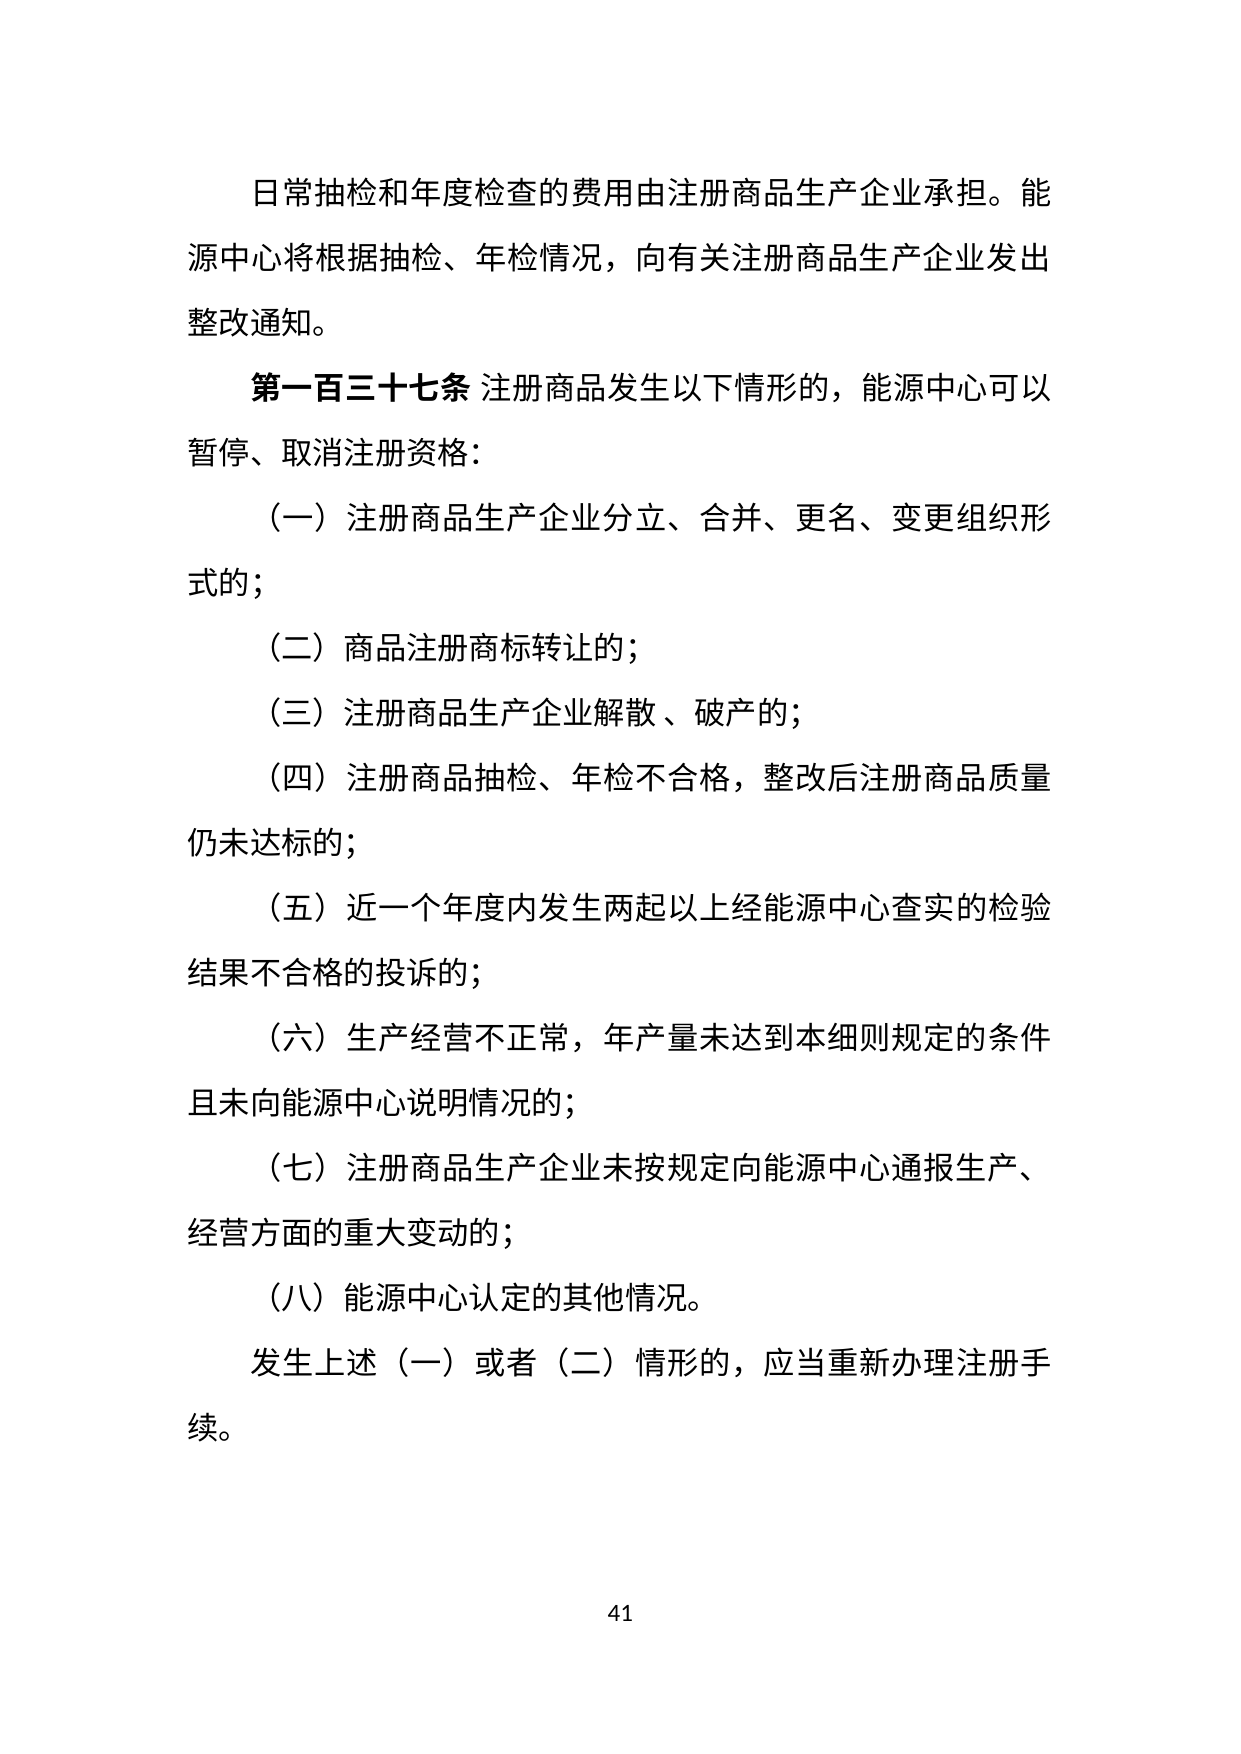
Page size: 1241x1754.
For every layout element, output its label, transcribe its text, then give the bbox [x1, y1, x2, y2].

text （三）注册商品生产企业解散 、破产的； [187, 678, 1053, 743]
text （八）能源中心认定的其他情况。 [187, 1263, 1053, 1328]
text （五）近一个年度内发生两起以上经能源中心查实的检验结果不合格的投诉的； [187, 873, 1053, 1003]
text （二）商品注册商标转让的； [187, 613, 1053, 678]
text （七）注册商品生产企业未按规定向能源中心通报生产、经营方面的重大变动的； [187, 1133, 1053, 1263]
text （四）注册商品抽检、年检不合格，整改后注册商品质量仍未达标的； [187, 743, 1053, 873]
text （六）生产经营不正常，年产量未达到本细则规定的条件且未向能源中心说明情况的； [187, 1003, 1053, 1133]
text 发生上述（一）或者（二）情形的，应当重新办理注册手续。 [187, 1328, 1053, 1458]
text （一）注册商品生产企业分立、合并、更名、变更组织形式的； [187, 483, 1053, 613]
text 第一百三十七条 注册商品发生以下情形的，能源中心可以暂停、取消注册资格： [187, 353, 1053, 483]
text 日常抽检和年度检查的费用由注册商品生产企业承担。能源中心将根据抽检、年检情况，向有关注册商品生产企业发出整改通知。 [187, 158, 1053, 353]
